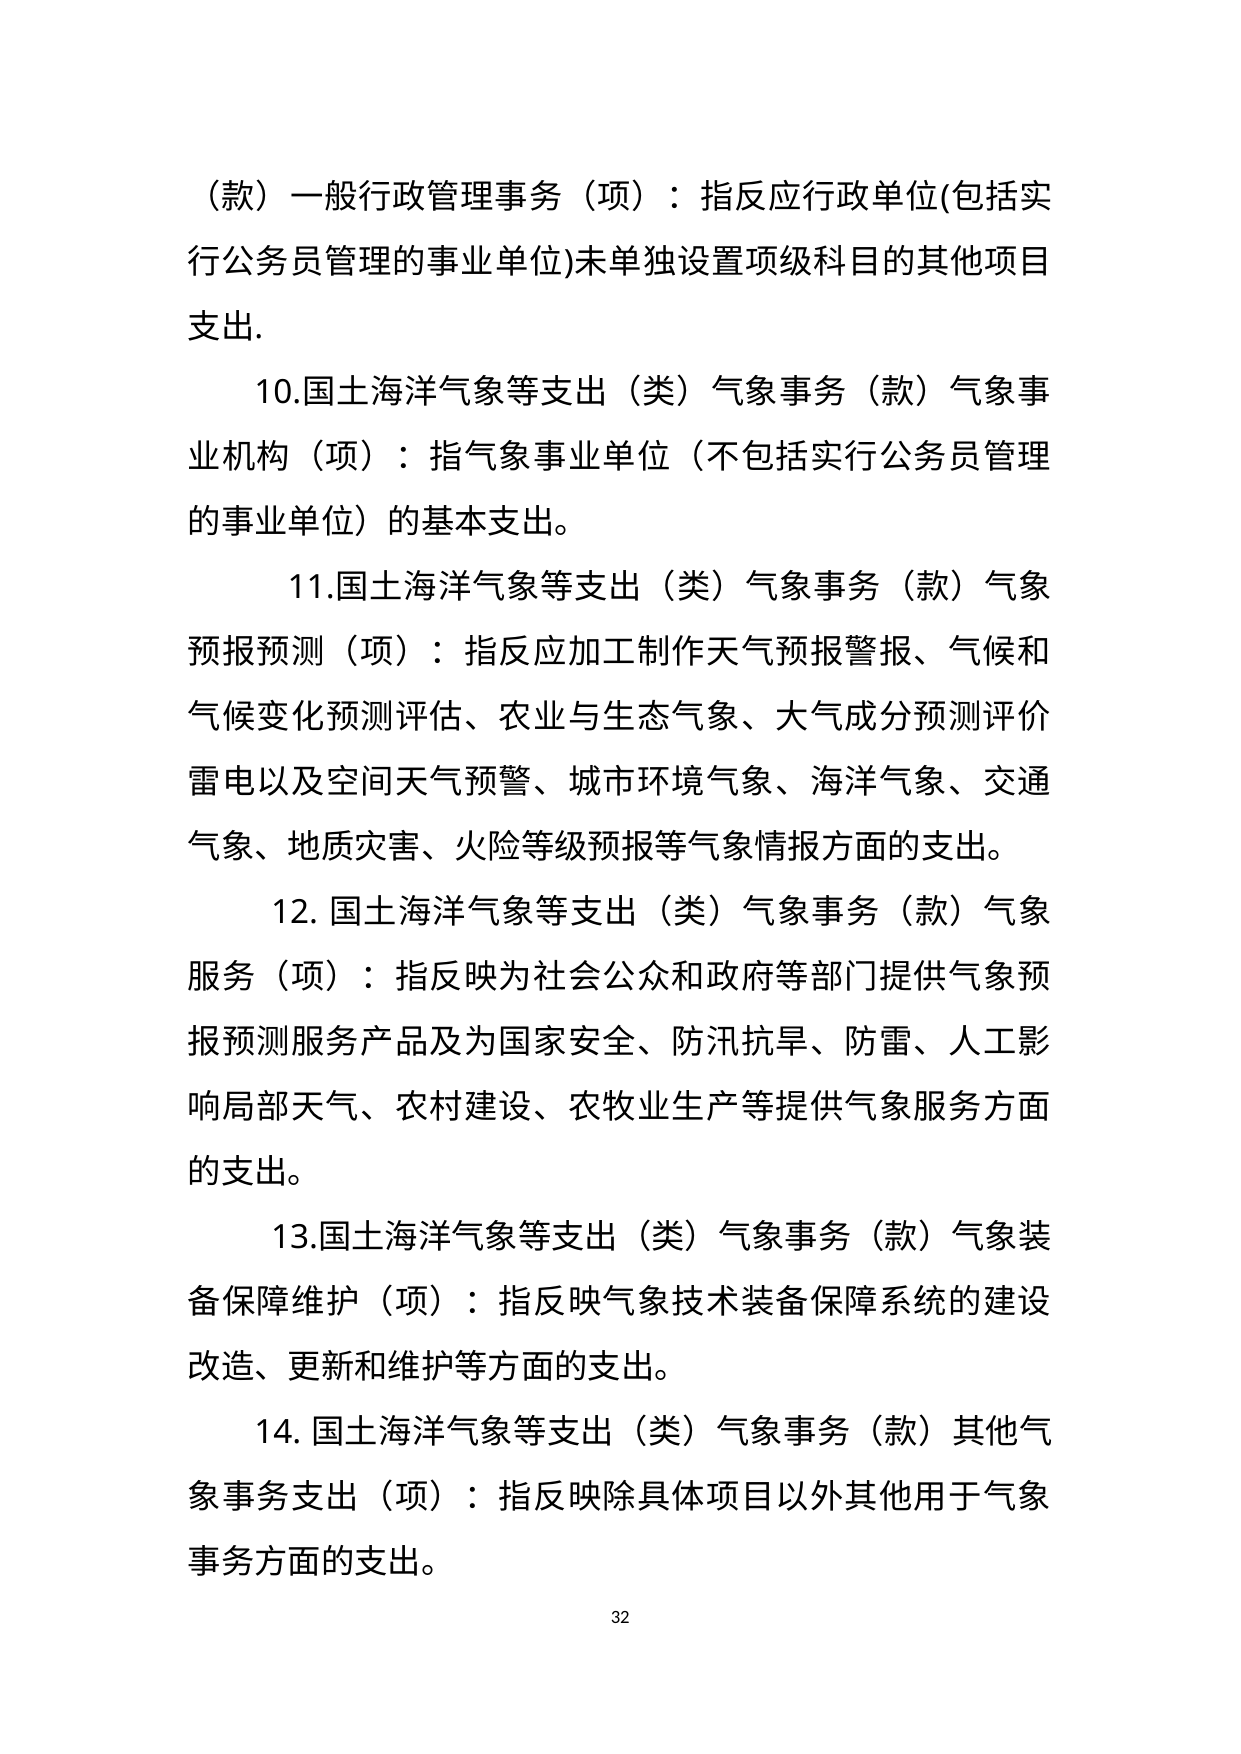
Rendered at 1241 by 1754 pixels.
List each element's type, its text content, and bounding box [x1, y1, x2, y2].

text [187, 162, 1053, 357]
text 13.国土海洋气象等支出（类）气象事务（款）气象装备保障维护（项）：指反映气象技术装备保障系统的建设、改造、更新和维护等方面的支出。 [187, 1202, 1053, 1397]
text 14. 国土海洋气象等支出（类）气象事务（款）其他气象事务支出（项）：指反映除具体项目以外其他用于气象事务方面的支出。 [187, 1397, 1053, 1592]
text 12. 国土海洋气象等支出（类）气象事务（款）气象服务（项）：指反映为社会公众和政府等部门提供气象预报预测服务产品及为国家安全、防汛抗旱、防雷、人工影响局部天气、农村建设、农牧业生产等提供气象服务方面的支出。 [187, 877, 1053, 1202]
text 11.国土海洋气象等支出（类）气象事务（款）气象预报预测（项）：指反应加工制作天气预报警报、气候和气候变化预测评估、农业与生态气象、大气成分预测评价、雷电以及空间天气预警、城市环境气象、海洋气象、交通气象、地质灾害、火险等级预报等气象情报方面的支出。 [187, 552, 1053, 877]
text 10.国土海洋气象等支出（类）气象事务（款）气象事业机构（项）：指气象事业单位（不包括实行公务员管理的事业单位）的基本支出。 [187, 357, 1053, 552]
